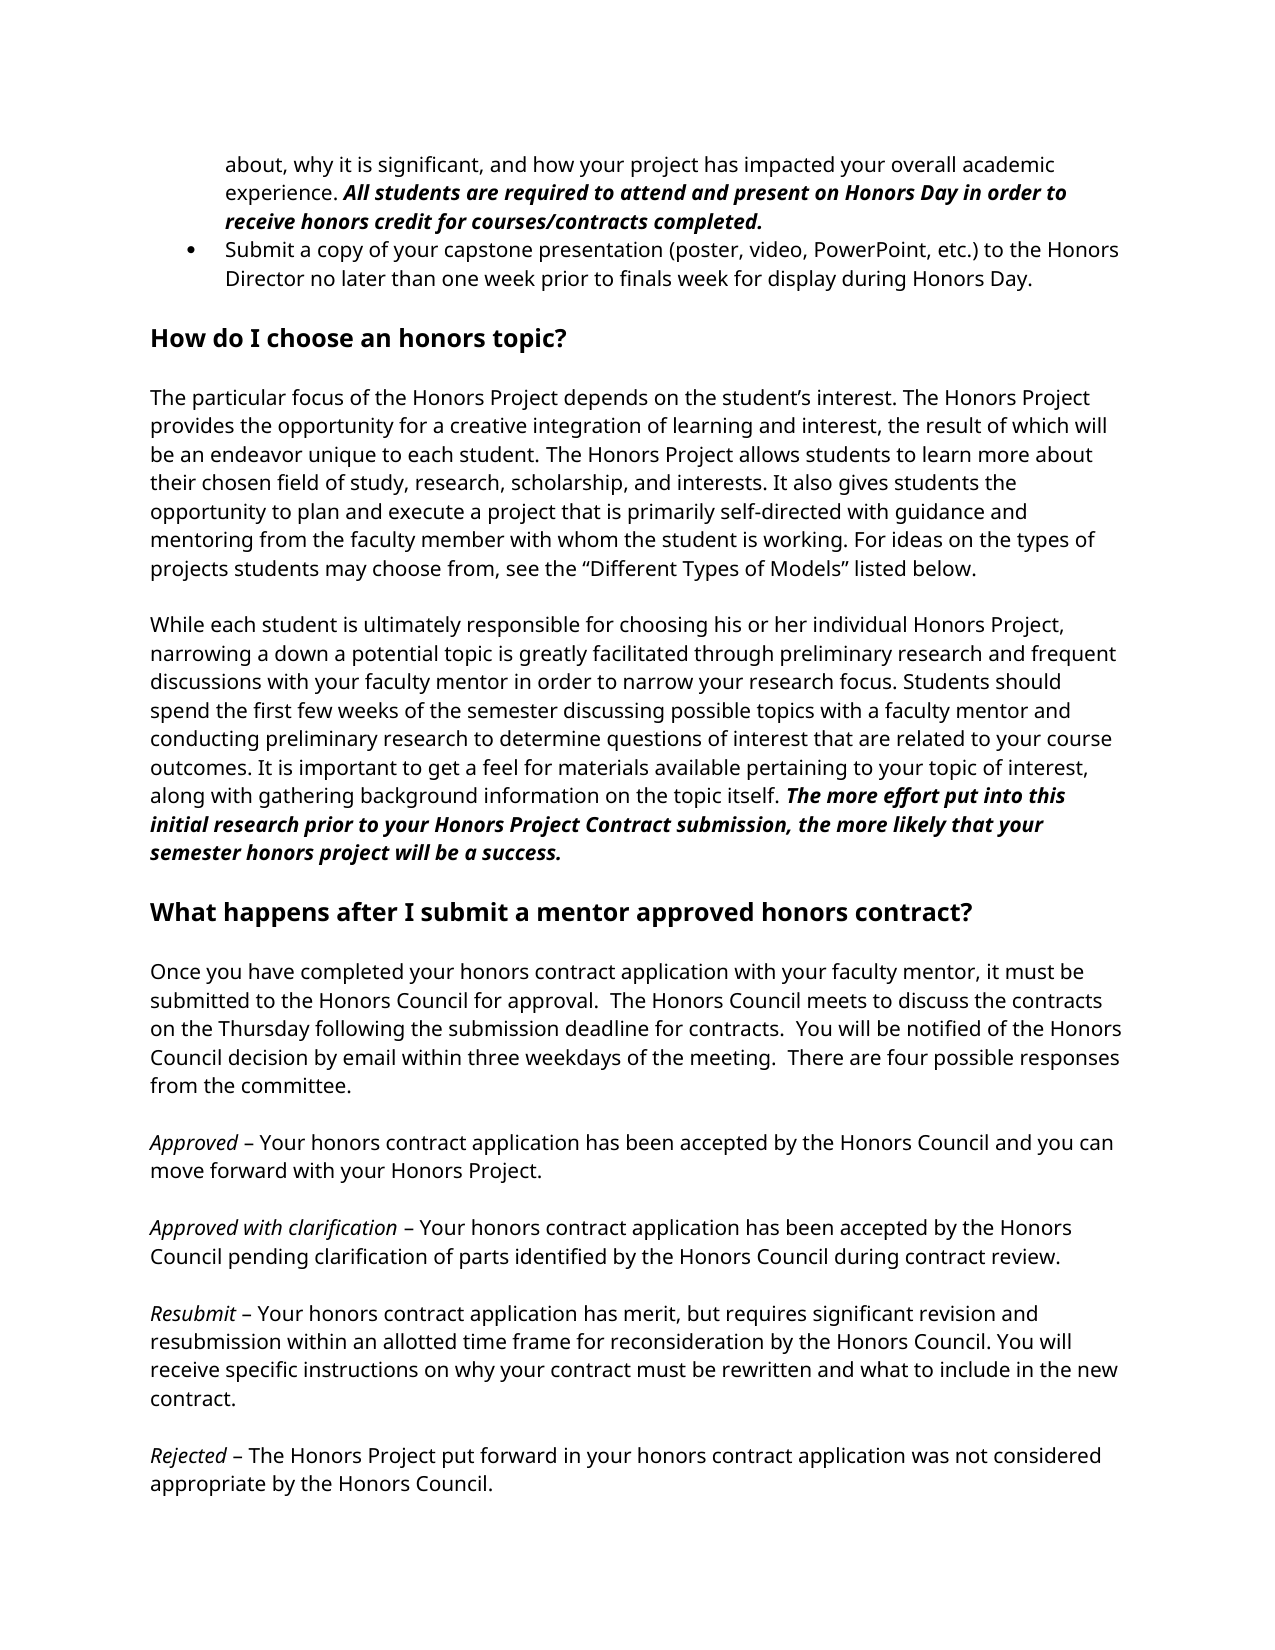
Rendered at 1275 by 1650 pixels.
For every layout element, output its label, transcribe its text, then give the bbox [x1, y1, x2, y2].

text Once you have completed your honors contract application with your faculty mentor, it must be submitted to the Honors Council for approval. The Honors Council meets to discuss the contracts on the Thursday following the submission deadline for contracts. You will be notified of the Honors Council decision by email within three weekdays of the meeting. There are four possible responses from the committee. [150, 957, 1125, 1100]
text Approved – Your honors contract application has been accepted by the Honors Council and you can move forward with your Honors Project. [150, 1128, 1125, 1185]
text Rejected – The Honors Project put forward in your honors contract application was not considered appropriate by the Honors Council. [150, 1441, 1125, 1498]
text Resubmit – Your honors contract application has merit, but requires significant revision and resubmission within an allotted time frame for reconsideration by the Honors Council. You will receive specific instructions on why your contract must be rewritten and what to include in the new contract. [150, 1299, 1125, 1412]
text How do I choose an honors topic? [150, 321, 1125, 355]
text Approved with clarification – Your honors contract application has been accepted by the Honors Council pending clarification of parts identified by the Honors Council during contract review. [150, 1213, 1125, 1270]
text What happens after I submit a mentor approved honors contract? [150, 895, 1125, 929]
list Submit a copy of your capstone presentation (poster, video, PowerPoint, etc.) to the Honors Director no later than one week prior to finals week for display during Honors Day. [187, 235, 1125, 292]
text The particular focus of the Honors Project depends on the student’s interest. The Honors Project provides the opportunity for a creative integration of learning and interest, the result of which will be an endeavor unique to each student. The Honors Project allows students to learn more about their chosen field of study, research, scholarship, and interests. It also gives students the opportunity to plan and execute a project that is primarily self-directed with guidance and mentoring from the faculty member with whom the student is working. For ideas on the types of projects students may choose from, see the “Different Types of Models” listed below. [150, 383, 1125, 582]
text While each student is ultimately responsible for choosing his or her individual Honors Project, narrowing a down a potential topic is greatly facilitated through preliminary research and frequent discussions with your faculty mentor in order to narrow your research focus. Students should spend the first few weeks of the semester discussing possible topics with a faculty mentor and conducting preliminary research to determine questions of interest that are related to your course outcomes. It is important to get a feel for materials available pertaining to your topic of interest, along with gathering background information on the topic itself. The more effort put into this initial research prior to your Honors Project Contract submission, the more likely that your semester honors project will be a success. [150, 611, 1125, 867]
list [187, 150, 1125, 235]
